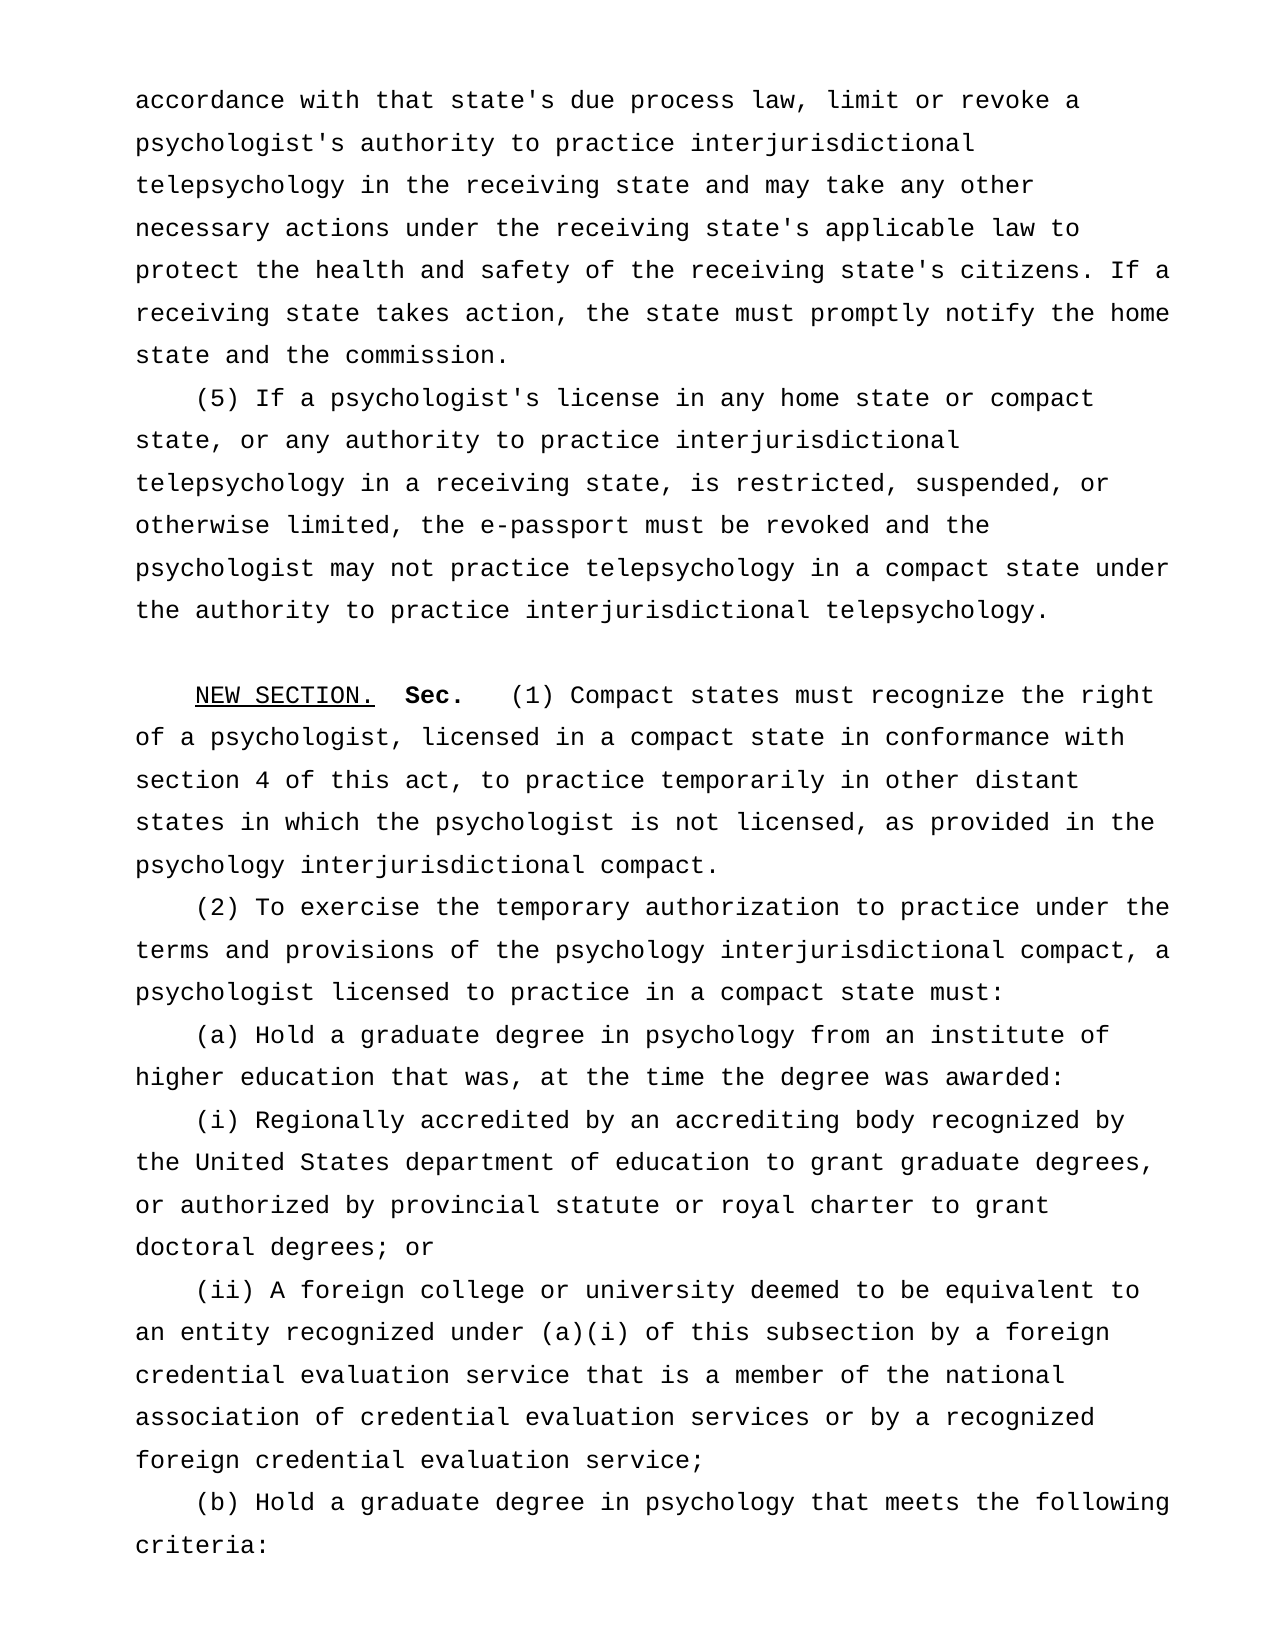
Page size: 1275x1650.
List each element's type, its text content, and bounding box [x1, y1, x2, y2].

text (a) Hold a graduate degree in psychology from an institute of higher education that was, at the time the degree was awarded: [135, 1009, 1170, 1094]
text (ii) A foreign college or university deemed to be equivalent to an entity recognized under (a)(i) of this subsection by a foreign credential evaluation service that is a member of the national association of credential evaluation services or by a recognized foreign credential evaluation service; [135, 1264, 1170, 1477]
text (5) If a psychologist's license in any home state or compact state, or any authority to practice interjurisdictional telepsychology in a receiving state, is restricted, suspended, or otherwise limited, the e-passport must be revoked and the psychologist may not practice telepsychology in a compact state under the authority to practice interjurisdictional telepsychology. [135, 372, 1170, 627]
text (b) Hold a graduate degree in psychology that meets the following criteria: [135, 1477, 1170, 1562]
text (i) Regionally accredited by an accrediting body recognized by the United States department of education to grant graduate degrees, or authorized by provincial statute or royal charter to grant doctoral degrees; or [135, 1094, 1170, 1264]
text (2) To exercise the temporary authorization to practice under the terms and provisions of the psychology interjurisdictional compact, a psychologist licensed to practice in a compact state must: [135, 882, 1170, 1009]
text NEW SECTION. Sec. (1) Compact states must recognize the right of a psychologist, licensed in a compact state in conformance with section 4 of this act, to practice temporarily in other distant states in which the psychologist is not licensed, as provided in the psychology interjurisdictional compact. [135, 669, 1170, 882]
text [135, 75, 1170, 372]
